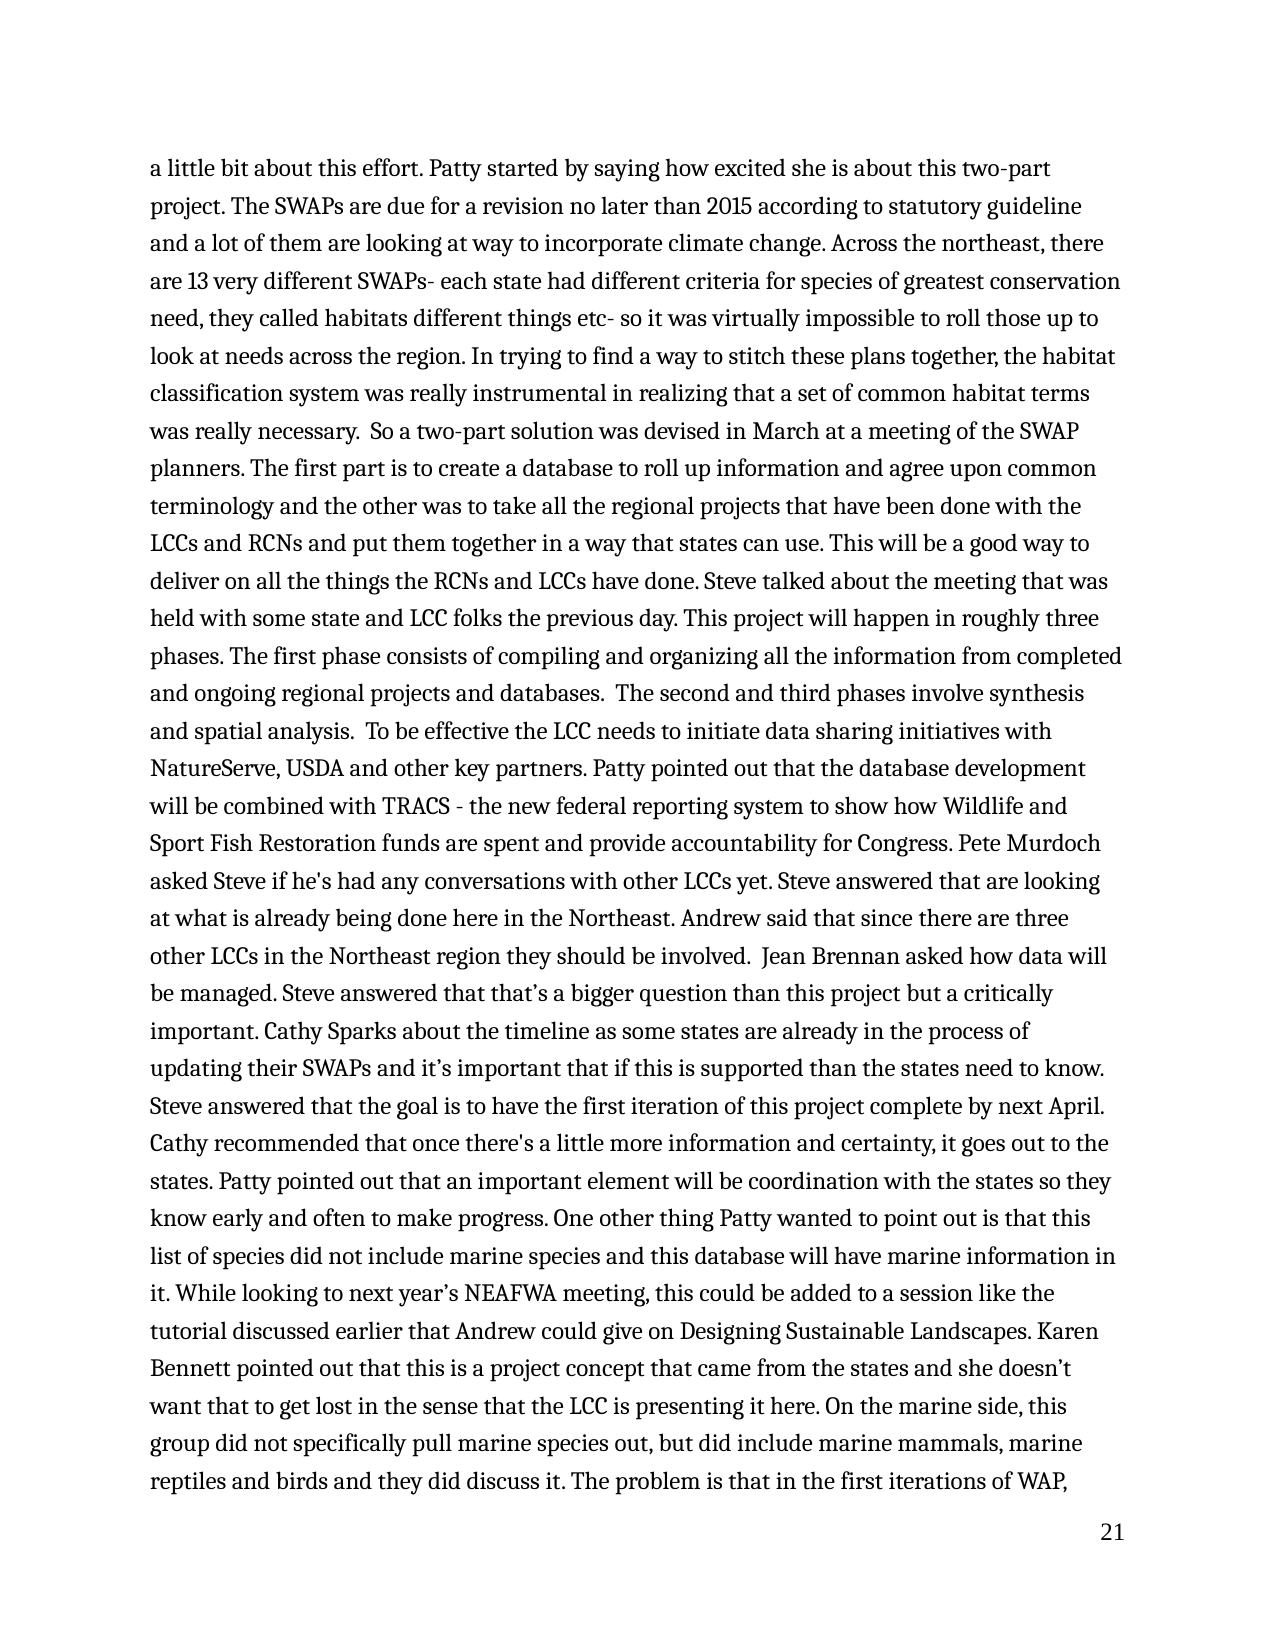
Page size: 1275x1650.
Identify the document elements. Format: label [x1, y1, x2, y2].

text [150, 150, 1125, 1500]
